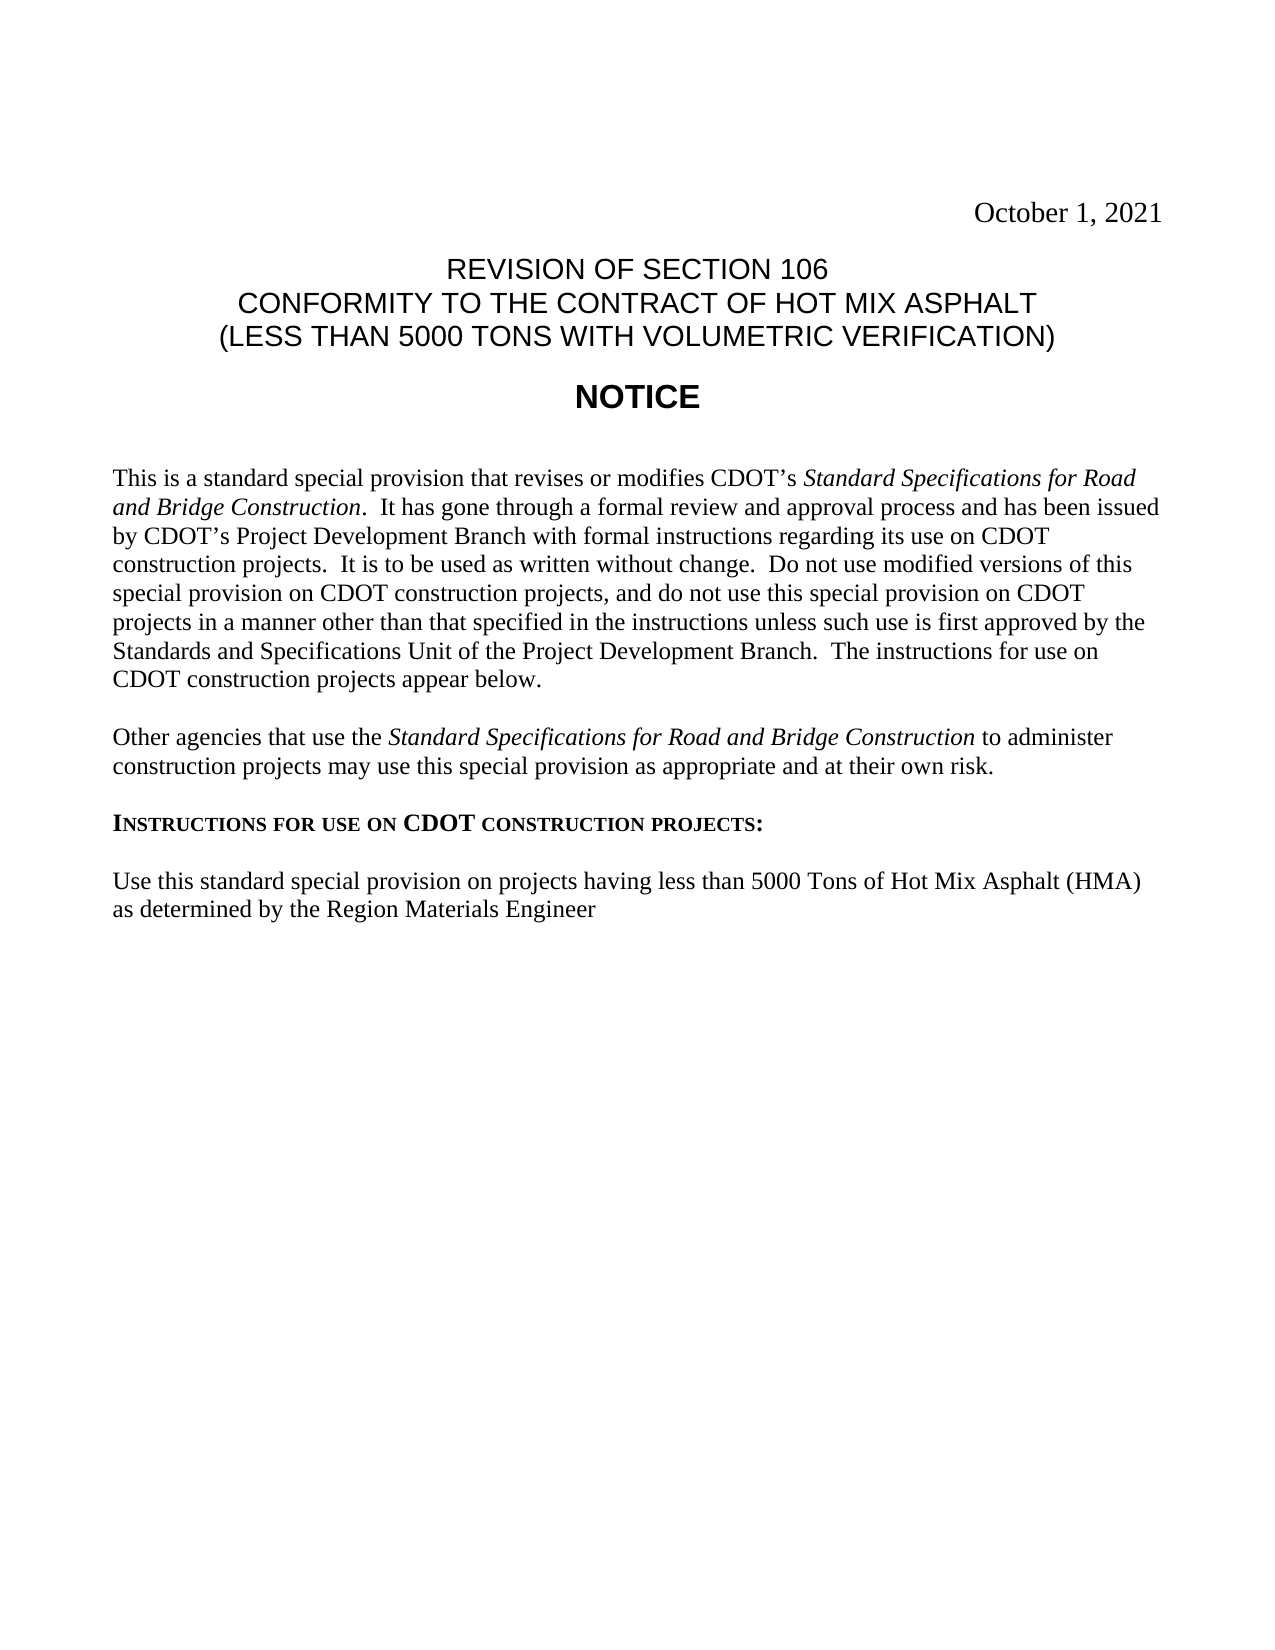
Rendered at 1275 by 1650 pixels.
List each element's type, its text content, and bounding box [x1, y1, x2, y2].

text This is a standard special provision that revises or modifies CDOT’s Standard Specifications for Road and Bridge Construction. It has gone through a formal review and approval process and has been issued by CDOT’s Project Development Branch with formal instructions regarding its use on CDOT construction projects. It is to be used as written without change. Do not use modified versions of this special provision on CDOT construction projects, and do not use this special provision on CDOT projects in a manner other than that specified in the instructions unless such use is first approved by the Standards and Specifications Unit of the Project Development Branch. The instructions for use on CDOT construction projects appear below. [112, 463, 1162, 693]
text October 1, 2021 [112, 195, 1162, 228]
text Other agencies that use the Standard Specifications for Road and Bridge Construction to administer construction projects may use this special provision as appropriate and at their own risk. [112, 722, 1162, 779]
subtitle NOTICE [112, 377, 1162, 415]
text REVISION OF SECTION 106 [112, 252, 1162, 286]
text (LESS THAN 5000 TONS WITH VOLUMETRIC VERIFICATION) [112, 319, 1162, 353]
text Instructions for use on CDOT construction projects: [112, 808, 1162, 837]
text CONFORMITY TO THE CONTRACT OF HOT MIX ASPHALT [112, 286, 1162, 319]
text Use this standard special provision on projects having less than 5000 Tons of Hot Mix Asphalt (HMA) as determined by the Region Materials Engineer [112, 866, 1162, 923]
